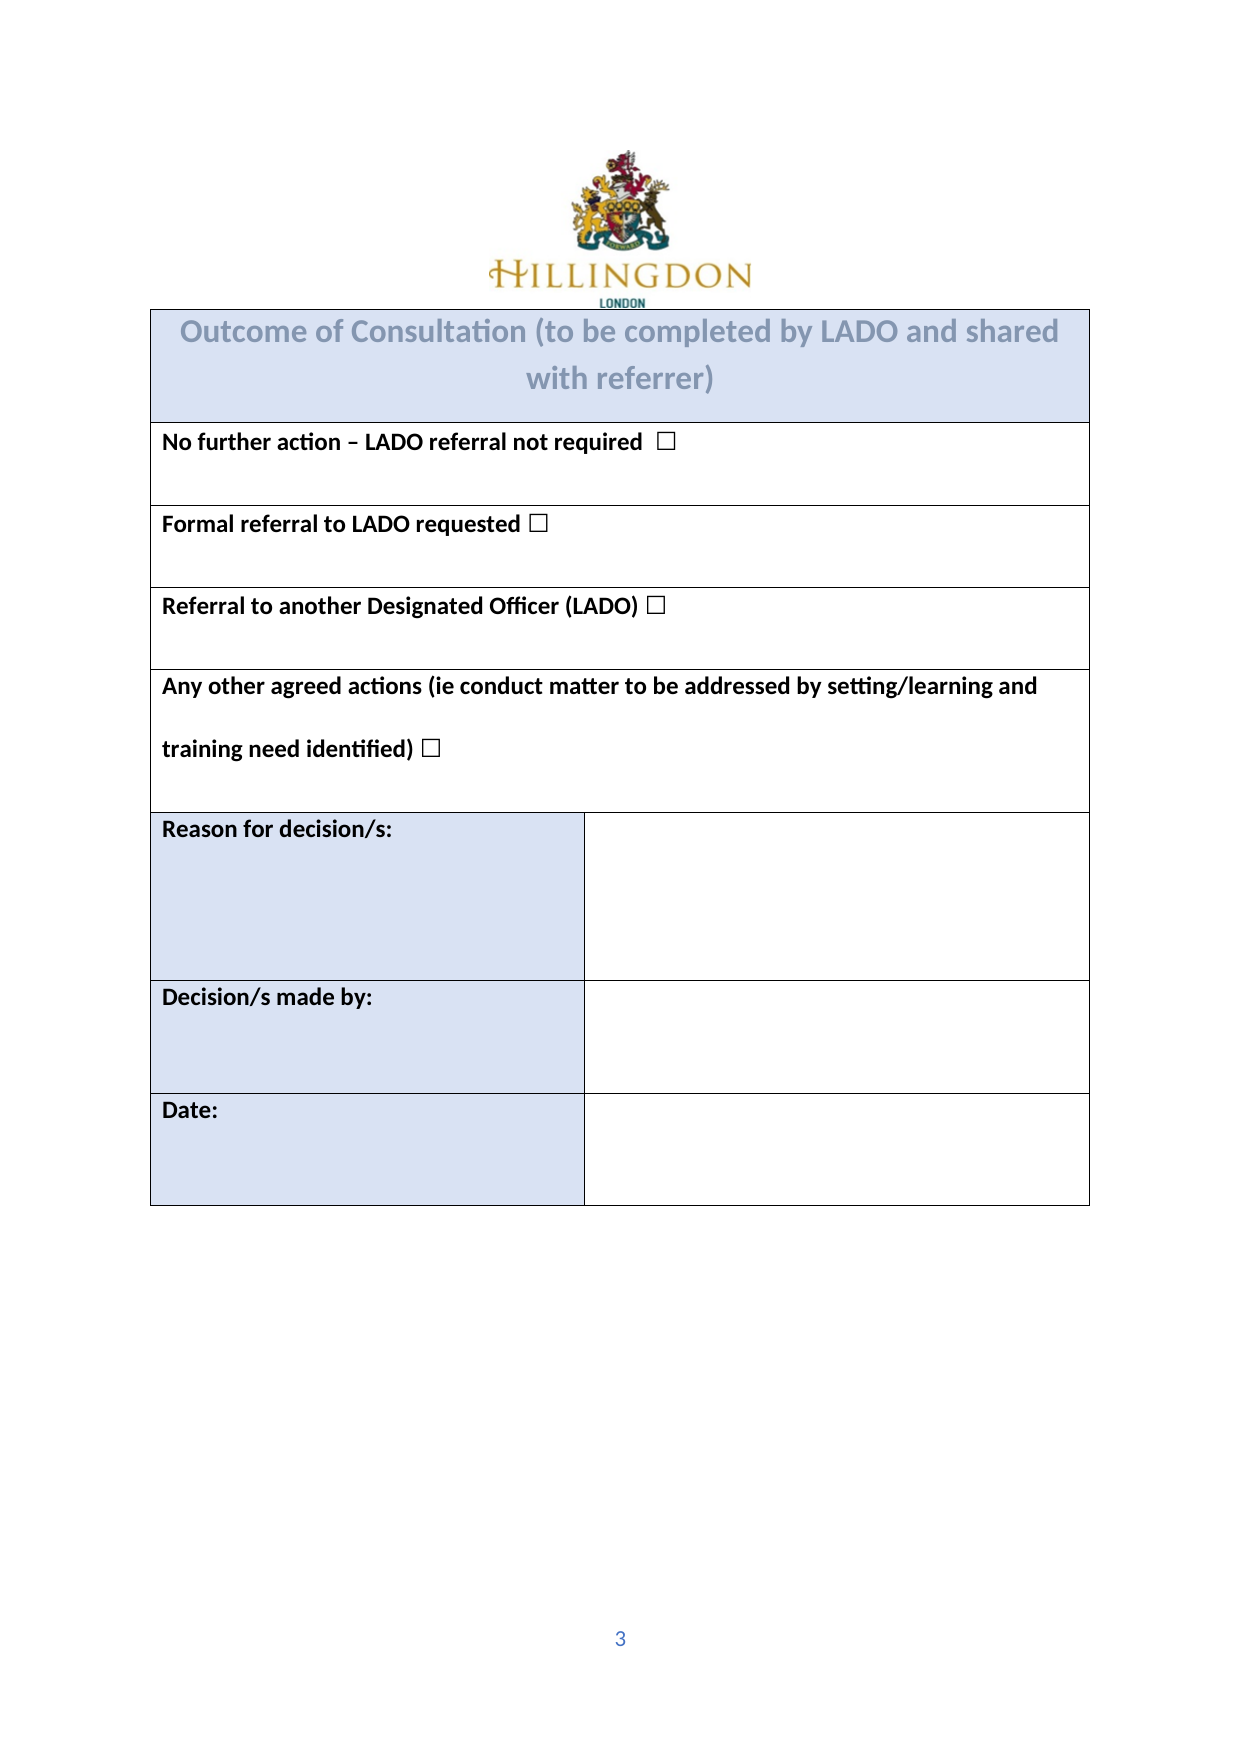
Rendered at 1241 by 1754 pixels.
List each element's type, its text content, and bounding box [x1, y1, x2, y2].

picture [489, 150, 752, 308]
table_cell Referral to another Designated Officer (LADO) [151, 588, 1089, 669]
table_cell [585, 813, 1089, 980]
table_cell Any other agreed actions (ie conduct matter to be addressed by setting/learning and training need identified) [151, 670, 1089, 812]
table_cell Formal referral to LADO requested [151, 506, 1089, 587]
table_header Outcome of Consultation (to be completed by LADO and shared with referrer) [151, 310, 1089, 422]
table_cell Decision/s made by: [151, 981, 584, 1093]
table_cell Reason for decision/s: [151, 813, 584, 980]
table_cell Date: [151, 1094, 584, 1205]
table_cell [585, 981, 1089, 1093]
table_cell No further action – LADO referral not required [151, 423, 1089, 504]
table_cell [585, 1094, 1089, 1205]
